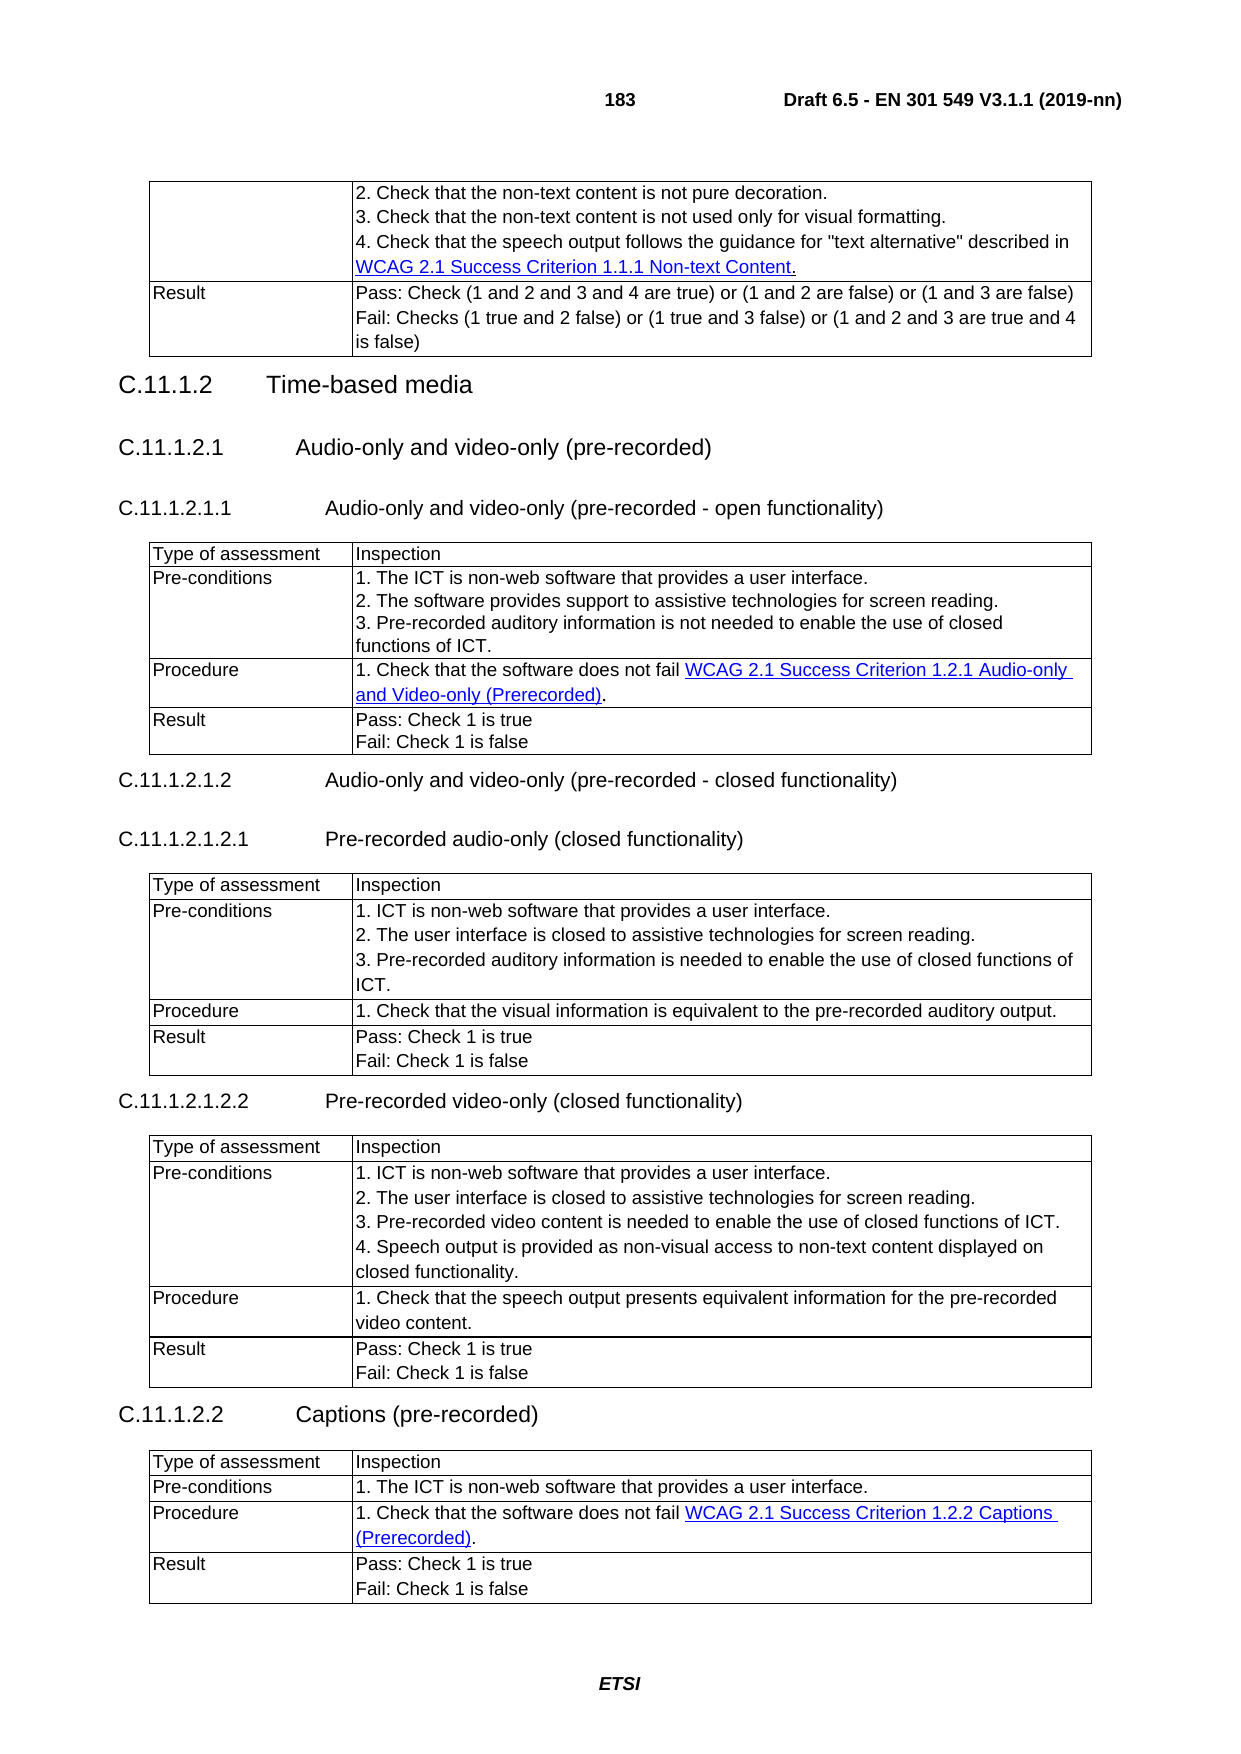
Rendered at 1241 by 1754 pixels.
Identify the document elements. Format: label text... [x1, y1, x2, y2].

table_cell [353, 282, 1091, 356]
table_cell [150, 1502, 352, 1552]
subtitle C.11.1.2.1.1 Audio-only and video-only (pre-recorded - open functionality) [118, 495, 1122, 519]
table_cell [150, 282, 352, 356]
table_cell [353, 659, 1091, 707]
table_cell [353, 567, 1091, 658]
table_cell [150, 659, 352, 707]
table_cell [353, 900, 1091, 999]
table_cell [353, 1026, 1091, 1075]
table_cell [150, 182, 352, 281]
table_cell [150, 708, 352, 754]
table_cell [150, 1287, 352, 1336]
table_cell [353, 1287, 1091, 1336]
subtitle C.11.1.2 Time-based media [118, 370, 1122, 398]
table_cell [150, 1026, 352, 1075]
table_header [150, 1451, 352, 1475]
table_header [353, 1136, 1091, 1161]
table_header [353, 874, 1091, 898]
subtitle C.11.1.2.1.2 Audio-only and video-only (pre-recorded - closed functionality) [118, 768, 1122, 792]
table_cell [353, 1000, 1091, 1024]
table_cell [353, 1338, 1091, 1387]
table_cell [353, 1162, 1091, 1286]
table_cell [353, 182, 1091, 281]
subtitle C.11.1.2.1.2.1 Pre-recorded audio-only (closed functionality) [118, 826, 1122, 850]
subtitle C.11.1.2.2 Captions (pre-recorded) [118, 1401, 1122, 1427]
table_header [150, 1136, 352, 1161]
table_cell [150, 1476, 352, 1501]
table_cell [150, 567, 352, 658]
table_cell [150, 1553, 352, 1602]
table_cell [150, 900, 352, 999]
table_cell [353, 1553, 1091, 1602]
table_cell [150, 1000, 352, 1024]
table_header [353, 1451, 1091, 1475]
subtitle C.11.1.2.1 Audio-only and video-only (pre-recorded) [118, 434, 1122, 460]
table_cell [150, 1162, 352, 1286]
subtitle C.11.1.2.1.2.2 Pre-recorded video-only (closed functionality) [118, 1089, 1122, 1113]
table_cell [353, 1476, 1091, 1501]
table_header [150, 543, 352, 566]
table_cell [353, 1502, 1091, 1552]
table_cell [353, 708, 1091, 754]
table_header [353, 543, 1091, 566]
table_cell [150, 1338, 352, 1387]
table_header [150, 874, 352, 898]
